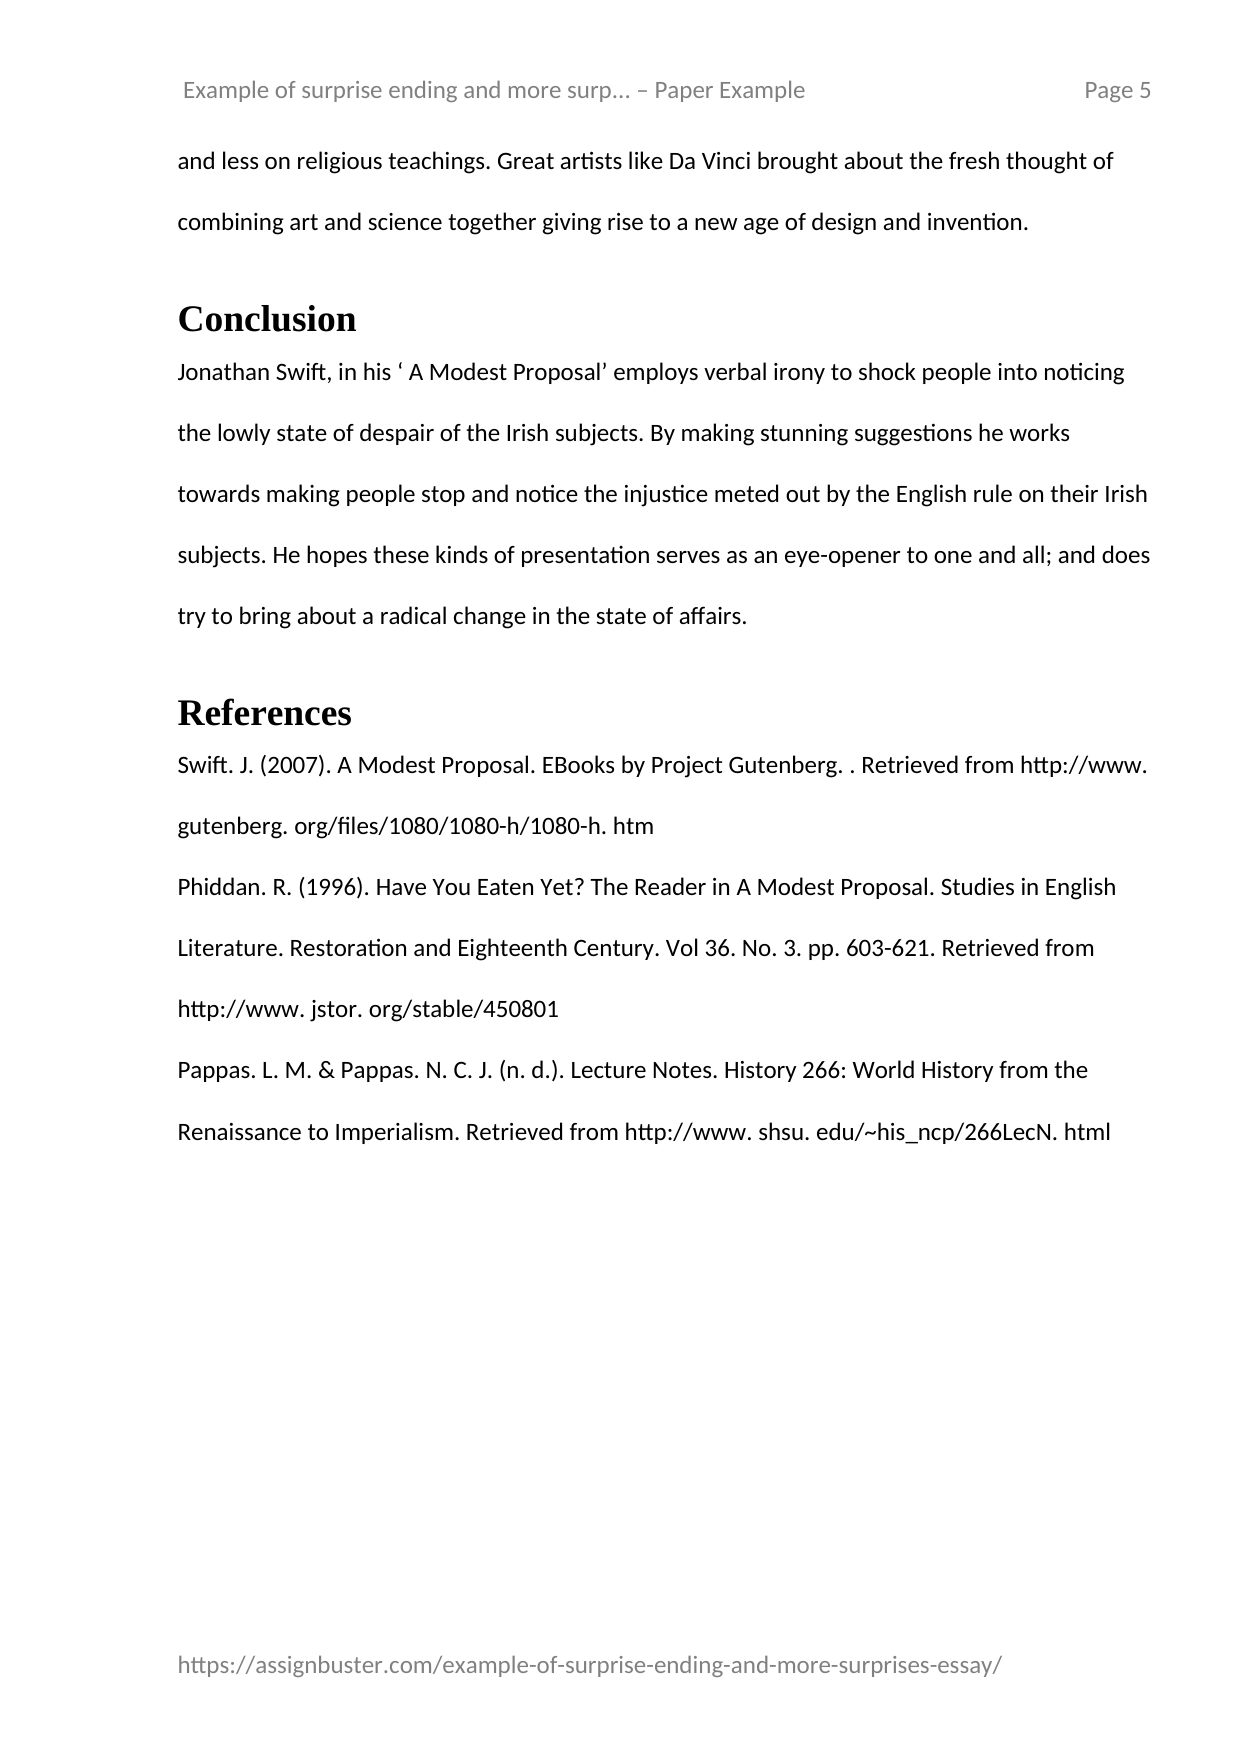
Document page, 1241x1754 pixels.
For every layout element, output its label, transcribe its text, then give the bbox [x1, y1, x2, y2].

text Swift. J. (2007). A Modest Proposal. EBooks by Project Gutenberg. . Retrieved from http://www. gutenberg. org/files/1080/1080-h/1080-h. htm Phiddan. R. (1996). Have You Eaten Yet? The Reader in A Modest Proposal. Studies in English Literature. Restoration and Eighteenth Century. Vol 36. No. 3. pp. 603-621. Retrieved from http://www. jstor. org/stable/450801 Pappas. L. M. & Pappas. N. C. J. (n. d.). Lecture Notes. History 266: World History from the Renaissance to Imperialism. Retrieved from http://www. shsu. edu/~his_ncp/266LecN. html [177, 749, 1152, 1146]
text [177, 145, 1152, 237]
subtitle Conclusion [177, 297, 1152, 340]
subtitle References [177, 690, 1152, 733]
text Jonathan Swift, in his ‘ A Modest Proposal’ employs verbal irony to shock people into noticing the lowly state of despair of the Irish subjects. By making stunning suggestions he works towards making people stop and notice the injustice meted out by the English rule on their Irish subjects. He hopes these kinds of presentation serves as an eye-opener to one and all; and does try to bring about a radical change in the state of affairs. [177, 356, 1152, 630]
